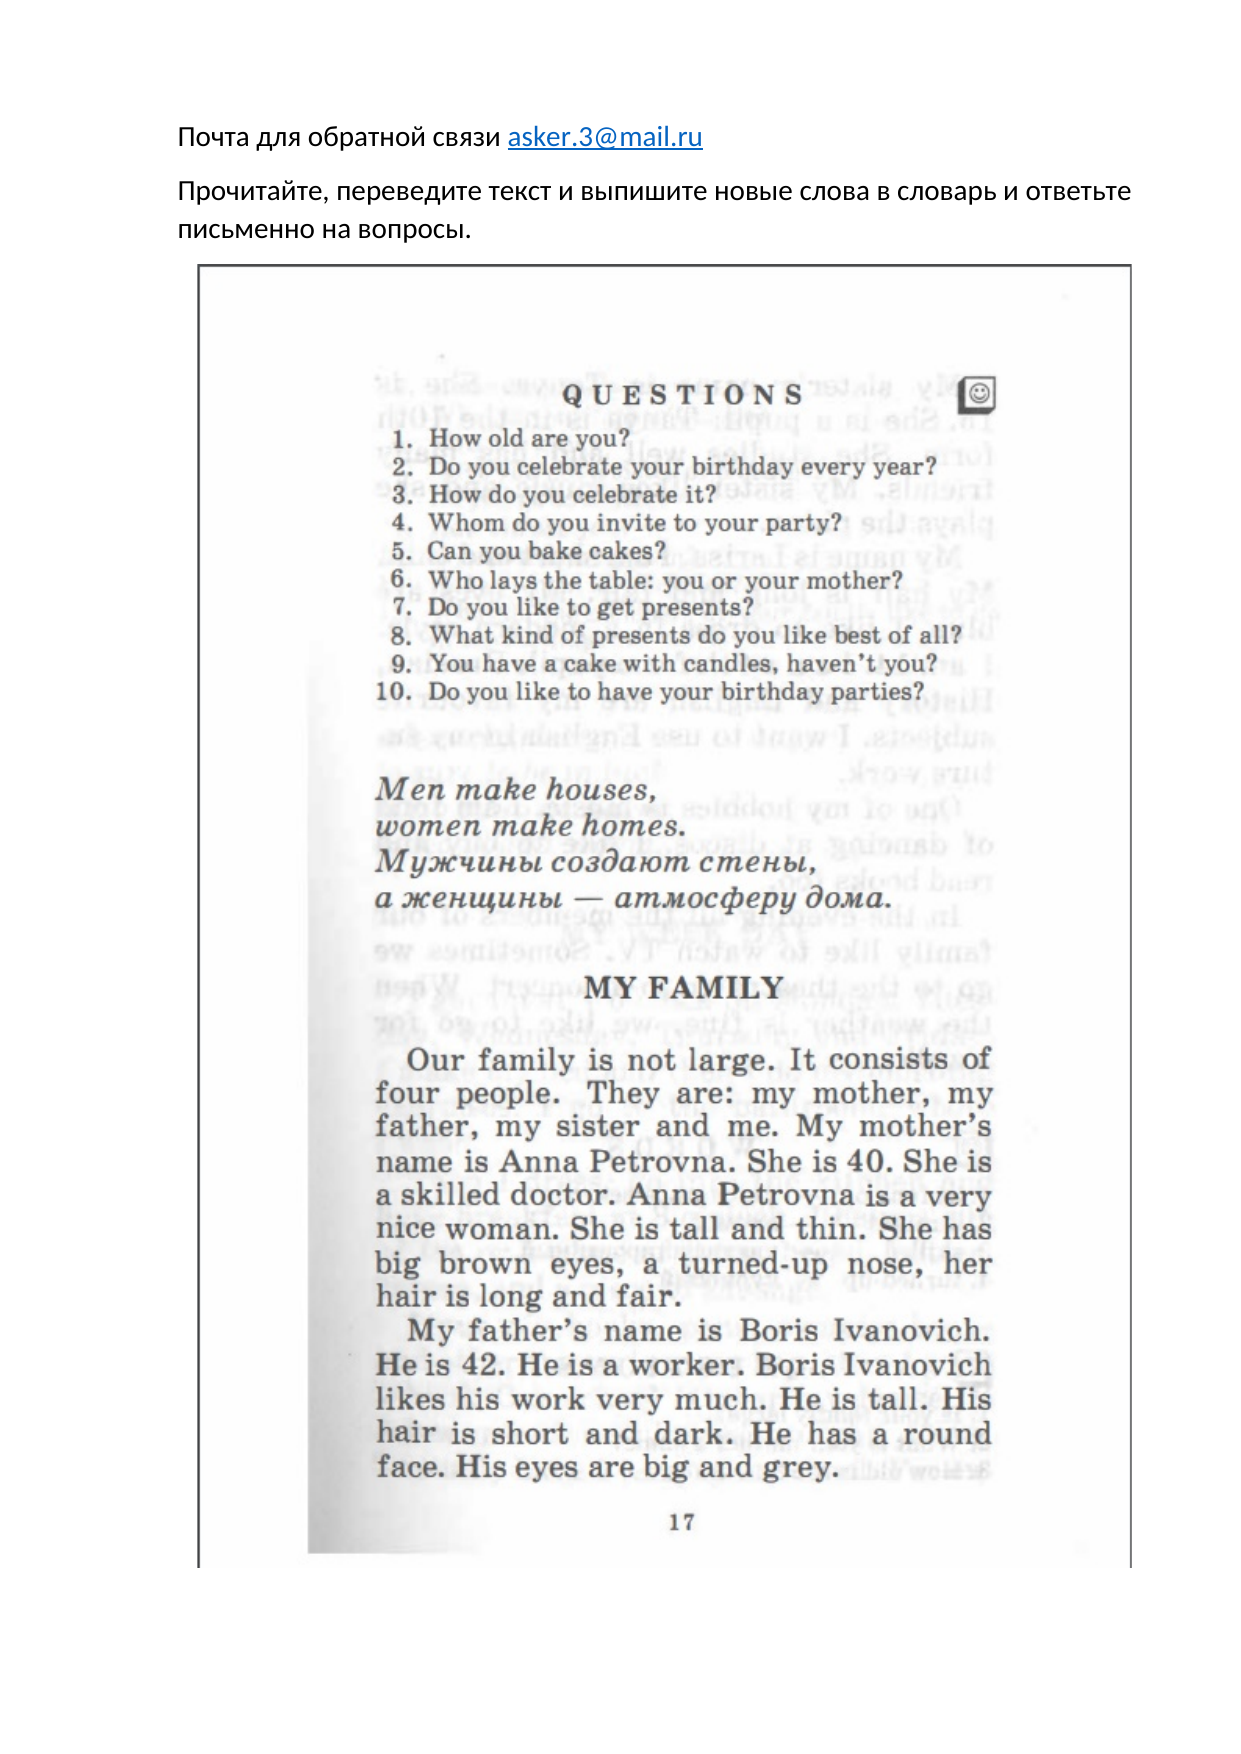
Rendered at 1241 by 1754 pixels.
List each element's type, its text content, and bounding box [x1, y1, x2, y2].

text Почта для обратной связи asker.3@mail.ru [177, 118, 1152, 154]
text Прочитайте, переведите текст и выпишите новые слова в словарь и ответьте письменно на вопросы. [177, 172, 1152, 246]
picture [197, 264, 1132, 1568]
